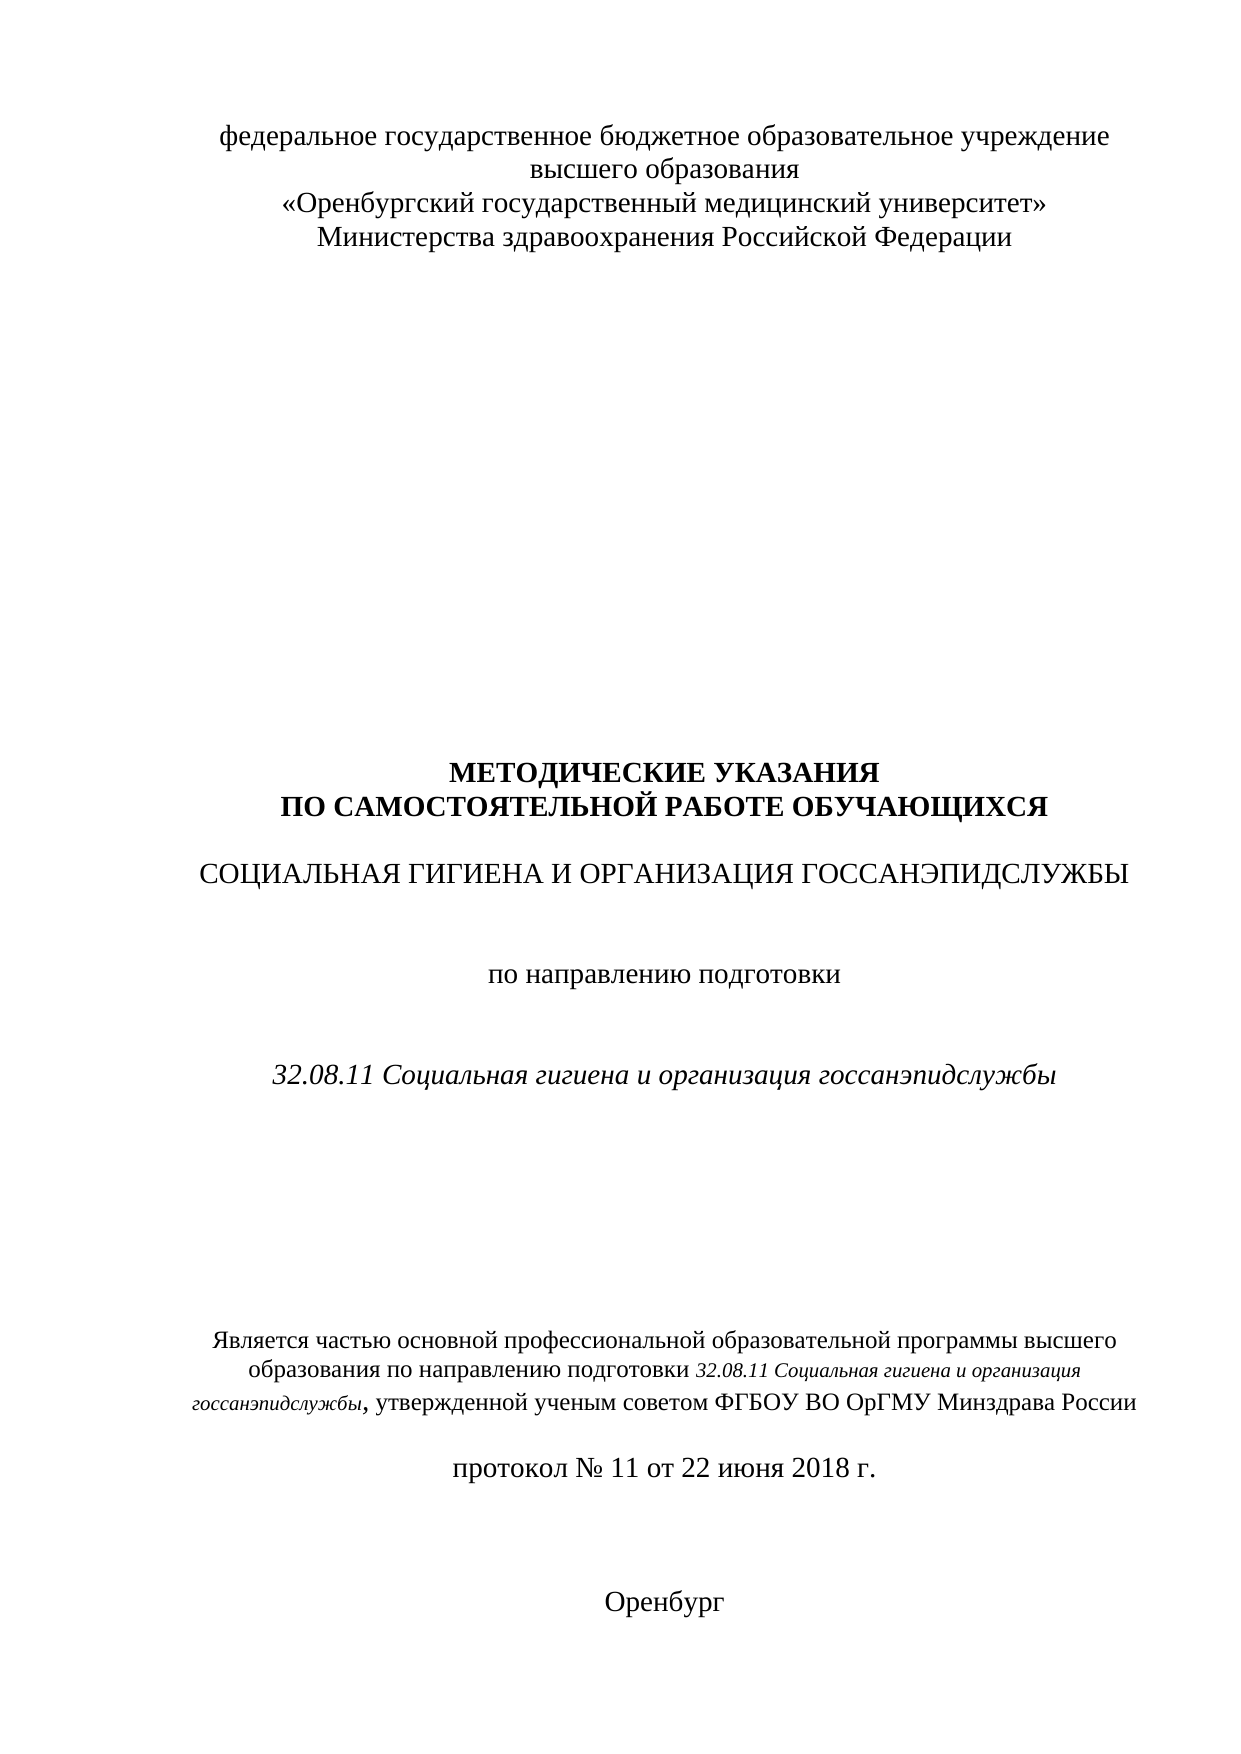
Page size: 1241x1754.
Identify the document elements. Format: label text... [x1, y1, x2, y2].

text высшего образования [177, 152, 1152, 185]
text МЕТОДИЧЕСКИЕ УКАЗАНИЯ [177, 755, 1152, 789]
text протокол № 11 от 22 июня 2018 г. [177, 1450, 1152, 1484]
text 32.08.11 Социальная гигиена и организация госсанэпидслужбы [177, 1057, 1152, 1091]
text федеральное государственное бюджетное образовательное учреждение [177, 118, 1152, 152]
text СОЦИАЛЬНАЯ ГИГИЕНА И ОРГАНИЗАЦИЯ ГОССАНЭПИДСЛУЖБЫ [177, 856, 1152, 889]
text ПО САМОСТОЯТЕЛЬНОЙ РАБОТЕ ОБУЧАЮЩИХСЯ [177, 789, 1152, 822]
text Министерства здравоохранения Российской Федерации [177, 219, 1152, 252]
text Оренбург [177, 1584, 1152, 1618]
text «Оренбургский государственный медицинский университет» [177, 185, 1152, 219]
text по направлению подготовки [177, 957, 1152, 990]
text Является частью основной профессиональной образовательной программы высшего образования по направлению подготовки 32.08.11 Социальная гигиена и организация госсанэпидслужбы, утвержденной ученым советом ФГБОУ ВО ОрГМУ Минздрава России [177, 1326, 1152, 1417]
